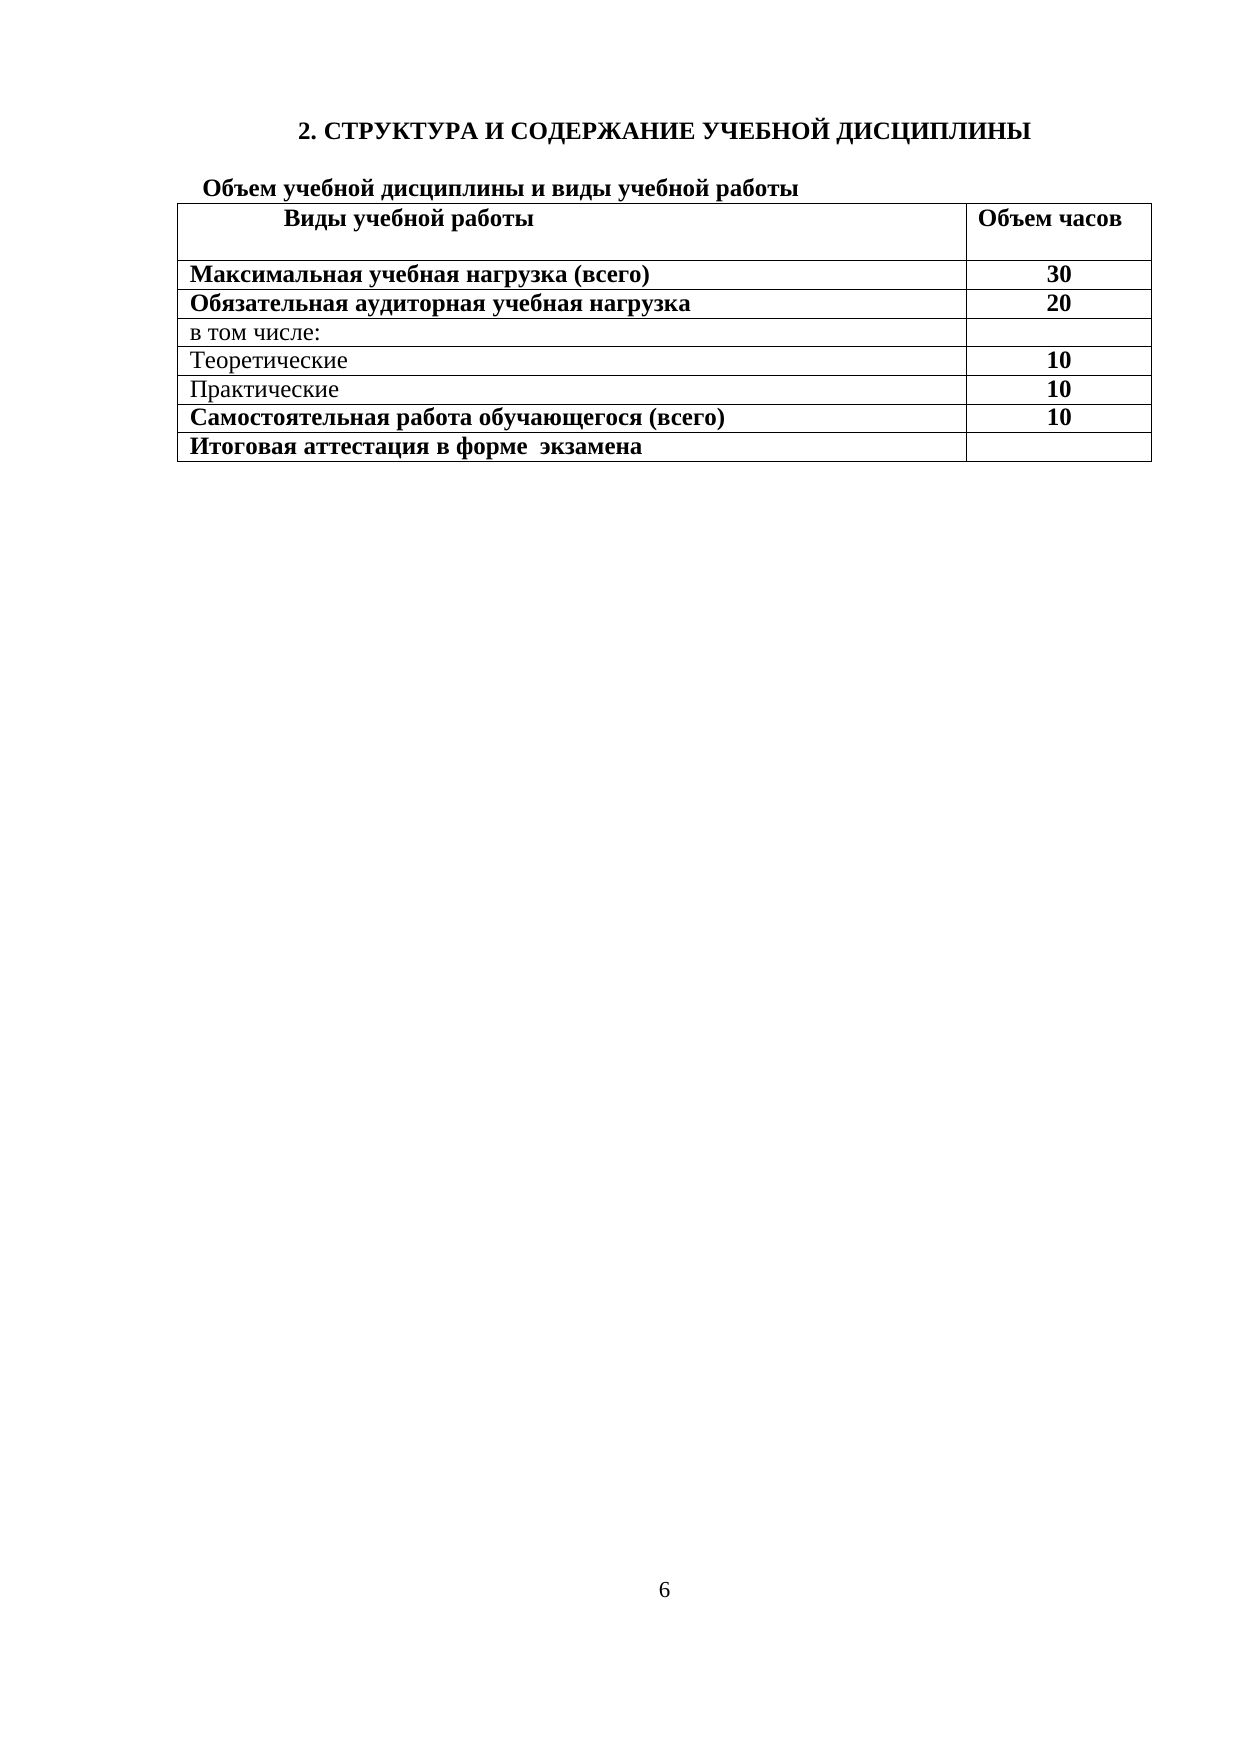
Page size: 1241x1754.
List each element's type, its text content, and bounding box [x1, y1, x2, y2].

list Объем учебной дисциплины и виды учебной работы [164, 173, 1163, 202]
table_cell 10 [967, 376, 1151, 403]
table_cell в том числе: [178, 319, 966, 346]
table_header Объем часов [967, 204, 1151, 260]
table_cell [967, 433, 1151, 461]
table_cell 10 [967, 347, 1151, 375]
table_cell 10 [967, 405, 1151, 432]
table_header Виды учебной работы [178, 204, 966, 260]
table_cell Максимальная учебная нагрузка (всего) [178, 261, 966, 288]
table_cell Практические [178, 376, 966, 403]
table_cell 20 [967, 290, 1151, 317]
table_cell 30 [967, 261, 1151, 288]
table_cell [967, 319, 1151, 346]
subtitle СТРУКТУРА И СОДЕРЖАНИЕ УЧЕБНОЙ ДИСЦИПЛИНЫ [298, 116, 1163, 144]
table_cell Обязательная аудиторная учебная нагрузка [178, 290, 966, 317]
table_cell Самостоятельная работа обучающегося (всего) [178, 405, 966, 432]
table_cell Итоговая аттестация в форме экзамена [178, 433, 966, 461]
table_cell Теоретические [178, 347, 966, 375]
